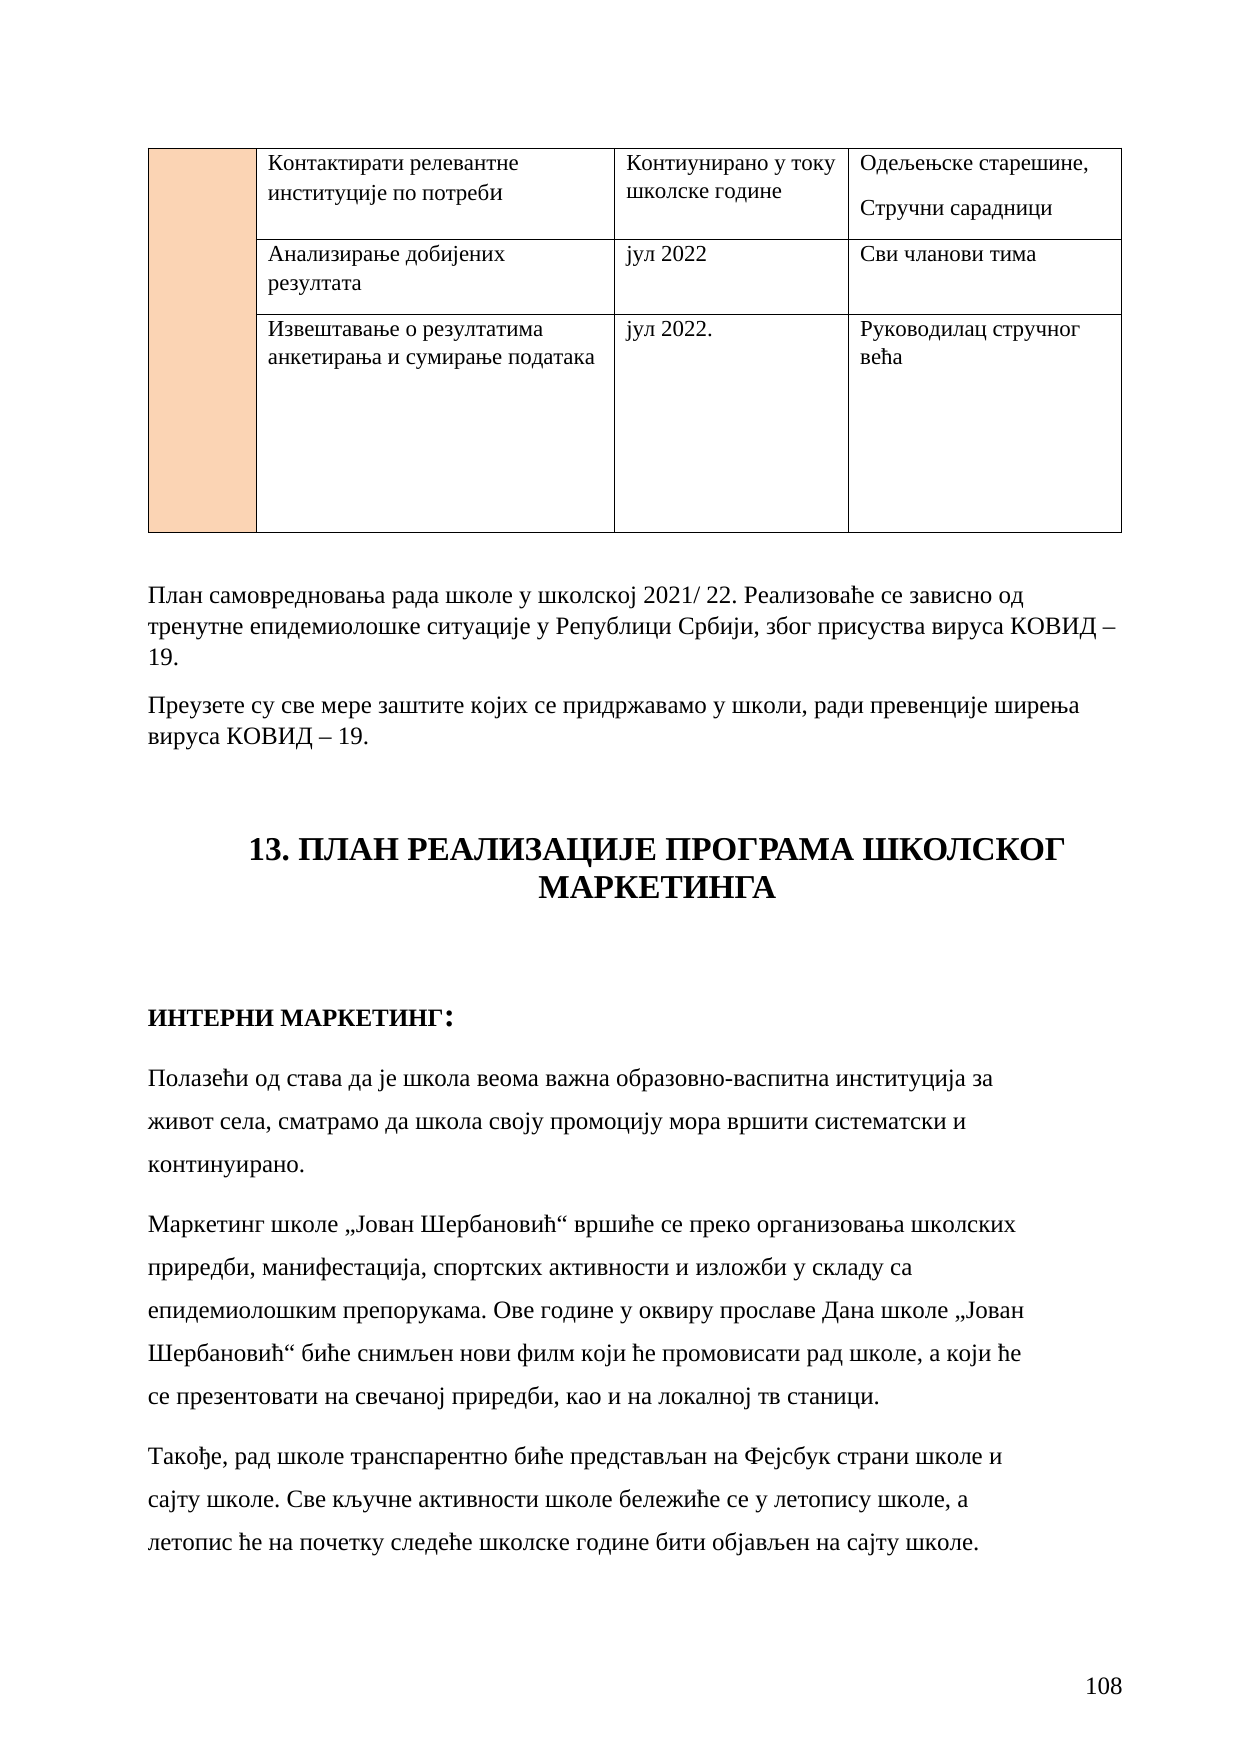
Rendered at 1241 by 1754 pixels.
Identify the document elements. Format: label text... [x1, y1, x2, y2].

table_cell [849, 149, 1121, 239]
text Преузете су све мере заштите којих се придржавамо у школи, ради превенције ширења вируса КОВИД – 19. [148, 690, 1122, 750]
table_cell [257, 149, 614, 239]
text Такође, рад школе транспарентно биће представљан на Фејсбук страни школе и сајту школе. Све кључне активности школе бележиће се у летопису школе, а летопис ће на почетку следеће школске године бити објављен на сајту школе. [148, 1441, 1048, 1556]
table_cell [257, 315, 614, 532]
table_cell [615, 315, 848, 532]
subtitle ИНТЕРНИ МАРКЕТИНГ: [148, 995, 1122, 1033]
text Полазећи од става да је школа веома важна образовно-васпитна институција за живот села, сматрамо да школа своју промоцију мора вршити систематски и континуирано. [148, 1063, 1048, 1178]
text Маркетинг школе „Јован Шербановић“ вршиће се преко организовања школских приредби, манифестација, спортских активности и изложби у складу са епидемиолошким препорукама. Ове године у оквиру прославе Дана школе „Јован Шербановић“ биће снимљен нови филм који ће промовисати рад школе, а који ће се презентовати на свечаној приредби, као и на локалној тв станици. [148, 1209, 1048, 1410]
text План самовредновања рада школе у школској 2021/ 22. Реализоваће се зависно од тренутне епидемиолошке ситуације у Републици Србији, због присуства вируса КОВИД – 19. [148, 580, 1122, 671]
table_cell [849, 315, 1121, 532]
subtitle 13. ПЛАН РЕАЛИЗАЦИЈЕ ПРОГРАМА ШКОЛСКОГ МАРКЕТИНГА [192, 829, 1122, 906]
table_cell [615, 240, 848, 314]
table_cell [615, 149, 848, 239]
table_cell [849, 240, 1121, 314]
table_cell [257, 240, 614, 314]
